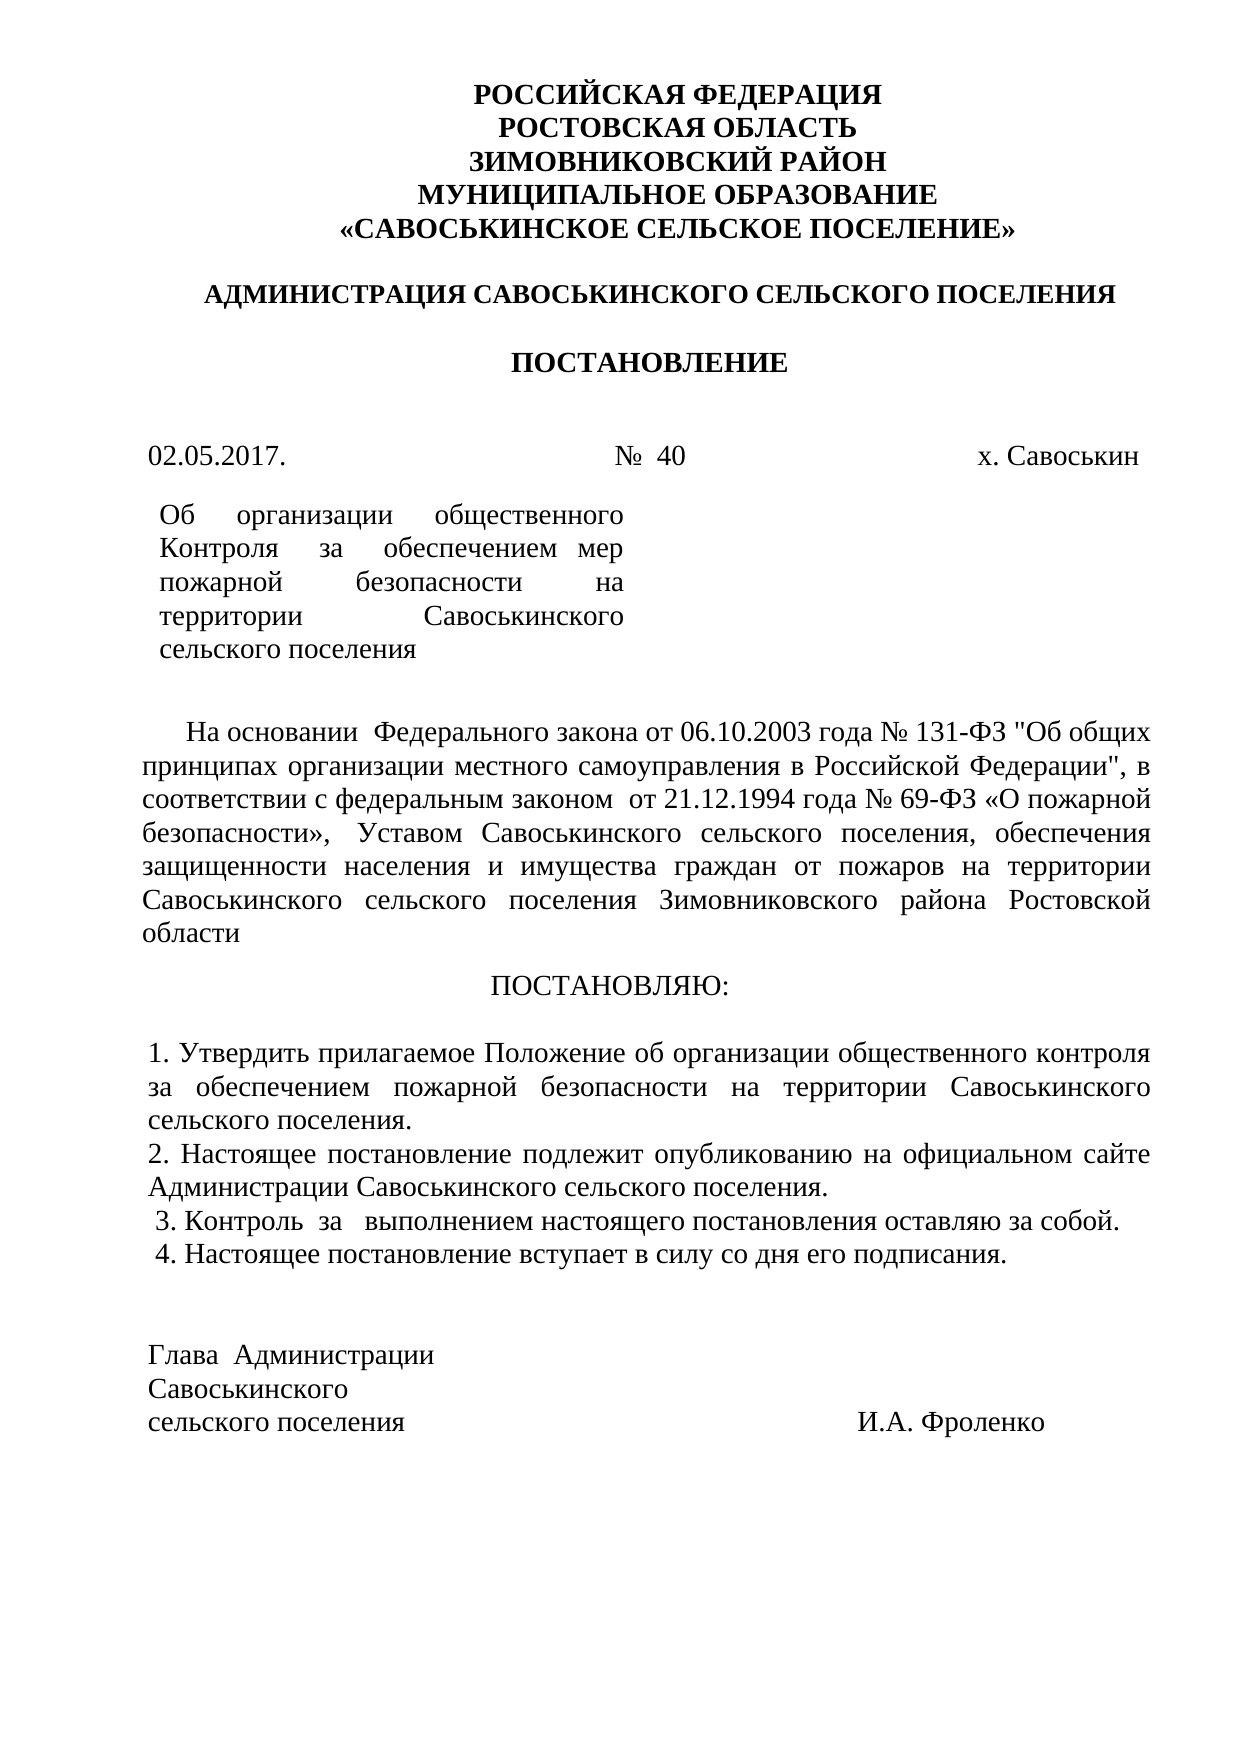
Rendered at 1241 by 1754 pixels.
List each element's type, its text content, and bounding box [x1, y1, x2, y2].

text РОССИЙСКАЯ ФЕДЕРАЦИЯ [204, 77, 1152, 110]
text На основании Федерального закона от 06.10.2003 года № 131-ФЗ "Об общих принципах организации местного самоуправления в Российской Федерации", в соответствии с федеральным законом от 21.12.1994 года № 69-ФЗ «О пожарной безопасности», Уставом Савоськинского сельского поселения, обеспечения защищенности населения и имущества граждан от пожаров на территории Савоськинского сельского поселения Зимовниковского района Ростовской области [142, 714, 1152, 949]
text АДМИНИСТРАЦИЯ САВОСЬКИНСКОГО СЕЛЬСКОГО ПОСЕЛЕНИЯ [204, 278, 1152, 309]
text 2. Настоящее постановление подлежит опубликованию на официальном сайте Администрации Савоськинского сельского поселения. [148, 1136, 1152, 1203]
text 1. Утвердить прилагаемое Положение об организации общественного контроля за обеспечением пожарной безопасности на территории Савоськинского сельского поселения. [148, 1035, 1152, 1136]
text МУНИЦИПАЛЬНОЕ ОБРАЗОВАНИЕ [204, 177, 1152, 211]
text Савоськинского [148, 1371, 1142, 1404]
text ЗИМОВНИКОВСКИЙ РАЙОН [204, 144, 1152, 177]
text «САВОСЬКИНСКОЕ СЕЛЬСКОЕ ПОСЕЛЕНИЕ» [204, 211, 1152, 244]
text Глава Администрации [148, 1337, 1142, 1371]
text РОСТОВСКАЯ ОБЛАСТЬ [204, 110, 1152, 144]
table_header Об организации общественного Контроля за обеспечением мер пожарной безопасности на территории Савоськинского сельского поселения [148, 497, 635, 665]
text ПОСТАНОВЛЯЮ: [148, 968, 1152, 1002]
text 3. Контроль за выполнением настоящего постановления оставляю за собой. [148, 1203, 1152, 1237]
text 4. Настоящее постановление вступает в силу со дня его подписания. [148, 1237, 1152, 1270]
text 02.05.2017. № 40 х. Савоськин [148, 438, 1152, 471]
text ПОСТАНОВЛЕНИЕ [148, 345, 1152, 378]
text сельского поселения И.А. Фроленко [148, 1404, 1142, 1438]
